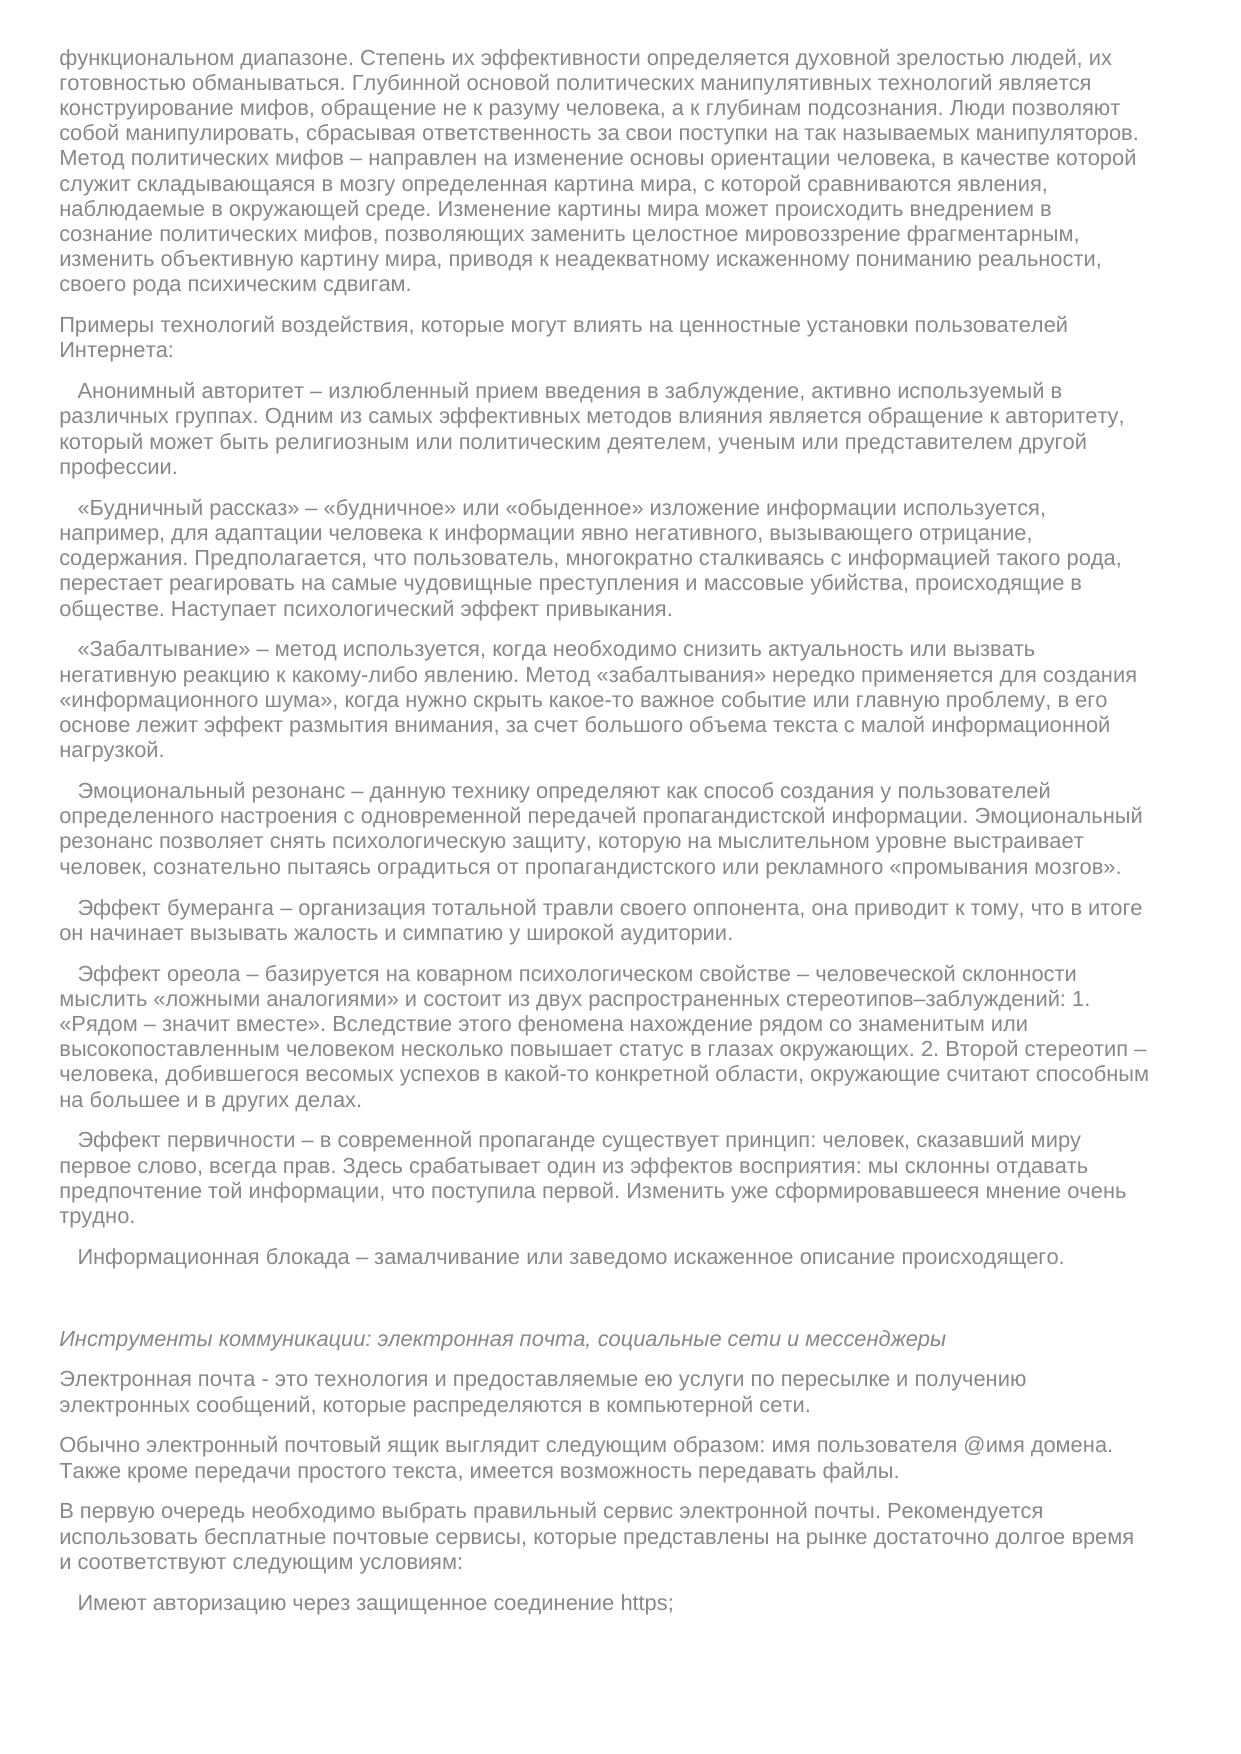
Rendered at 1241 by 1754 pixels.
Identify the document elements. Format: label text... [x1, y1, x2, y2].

text Эффект бумеранга – организация тотальной травли своего оппонента, она приводит к тому, что в итоге он начинает вызывать жалость и симпатию у широкой аудитории. [59, 894, 1152, 945]
text В первую очередь необходимо выбрать правильный сервис электронной почты. Рекомендуется использовать бесплатные почтовые сервисы, которые представлены на рынке достаточно долгое время и соответствуют следующим условиям: [59, 1498, 1152, 1574]
text Инструменты коммуникации: электронная почта, социальные сети и мессенджеры [59, 1325, 1152, 1351]
text Эффект ореола – базируется на коварном психологическом свойстве – человеческой склонности мыслить «ложными аналогиями» и состоит из двух распространенных стереотипов–заблуждений: 1. «Рядом – значит вместе». Вследствие этого феномена нахождение рядом со знаменитым или высокопоставленным человеком несколько повышает статус в глазах окружающих. 2. Второй стереотип – человека, добившегося весомых успехов в какой-то конкретной области, окружающие считают способным на большее и в других делах. [59, 960, 1152, 1112]
text Анонимный авторитет – излюбленный прием введения в заблуждение, активно используемый в различных группах. Одним из самых эффективных методов влияния является обращение к авторитету, который может быть религиозным или политическим деятелем, ученым или представителем другой профессии. [59, 378, 1152, 479]
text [59, 44, 1152, 296]
text Электронная почта - это технология и предоставляемые ею услуги по пересылке и получению электронных сообщений, которые распределяются в компьютерной сети. [59, 1366, 1152, 1417]
text Эмоциональный резонанс – данную технику определяют как способ создания у пользователей определенного настроения с одновременной передачей пропагандистской информации. Эмоциональный резонанс позволяет снять психологическую защиту, которую на мыслительном уровне выстраивает человек, сознательно пытаясь оградиться от пропагандистского или рекламного «промывания мозгов». [59, 778, 1152, 879]
text Информационная блокада – замалчивание или заведомо искаженное описание происходящего. [59, 1244, 1152, 1269]
text Эффект первичности – в современной пропаганде существует принцип: человек, сказавший миру первое слово, всегда прав. Здесь срабатывает один из эффектов восприятия: мы склонны отдавать предпочтение той информации, что поступила первой. Изменить уже сформировавшееся мнение очень трудно. [59, 1127, 1152, 1228]
text Примеры технологий воздействия, которые могут влиять на ценностные установки пользователей Интернета: [59, 312, 1152, 362]
text «Будничный рассказ» – «будничное» или «обыденное» изложение информации используется, например, для адаптации человека к информации явно негативного, вызывающего отрицание, содержания. Предполагается, что пользователь, многократно сталкиваясь с информацией такого рода, перестает реагировать на самые чудовищные преступления и массовые убийства, происходящие в обществе. Наступает психологический эффект привыкания. [59, 494, 1152, 621]
text Обычно электронный почтовый ящик выглядит следующим образом: имя пользователя @имя домена. Также кроме передачи простого текста, имеется возможность передавать файлы. [59, 1432, 1152, 1483]
text «Забалтывание» – метод используется, когда необходимо снизить актуальность или вызвать негативную реакцию к какому-либо явлению. Метод «забалтывания» нередко применяется для создания «информационного шума», когда нужно скрыть какое-то важное событие или главную проблему, в его основе лежит эффект размытия внимания, за счет большого объема текста с малой информационной нагрузкой. [59, 636, 1152, 762]
text Имеют авторизацию через защищенное соединение https; [59, 1589, 1152, 1615]
